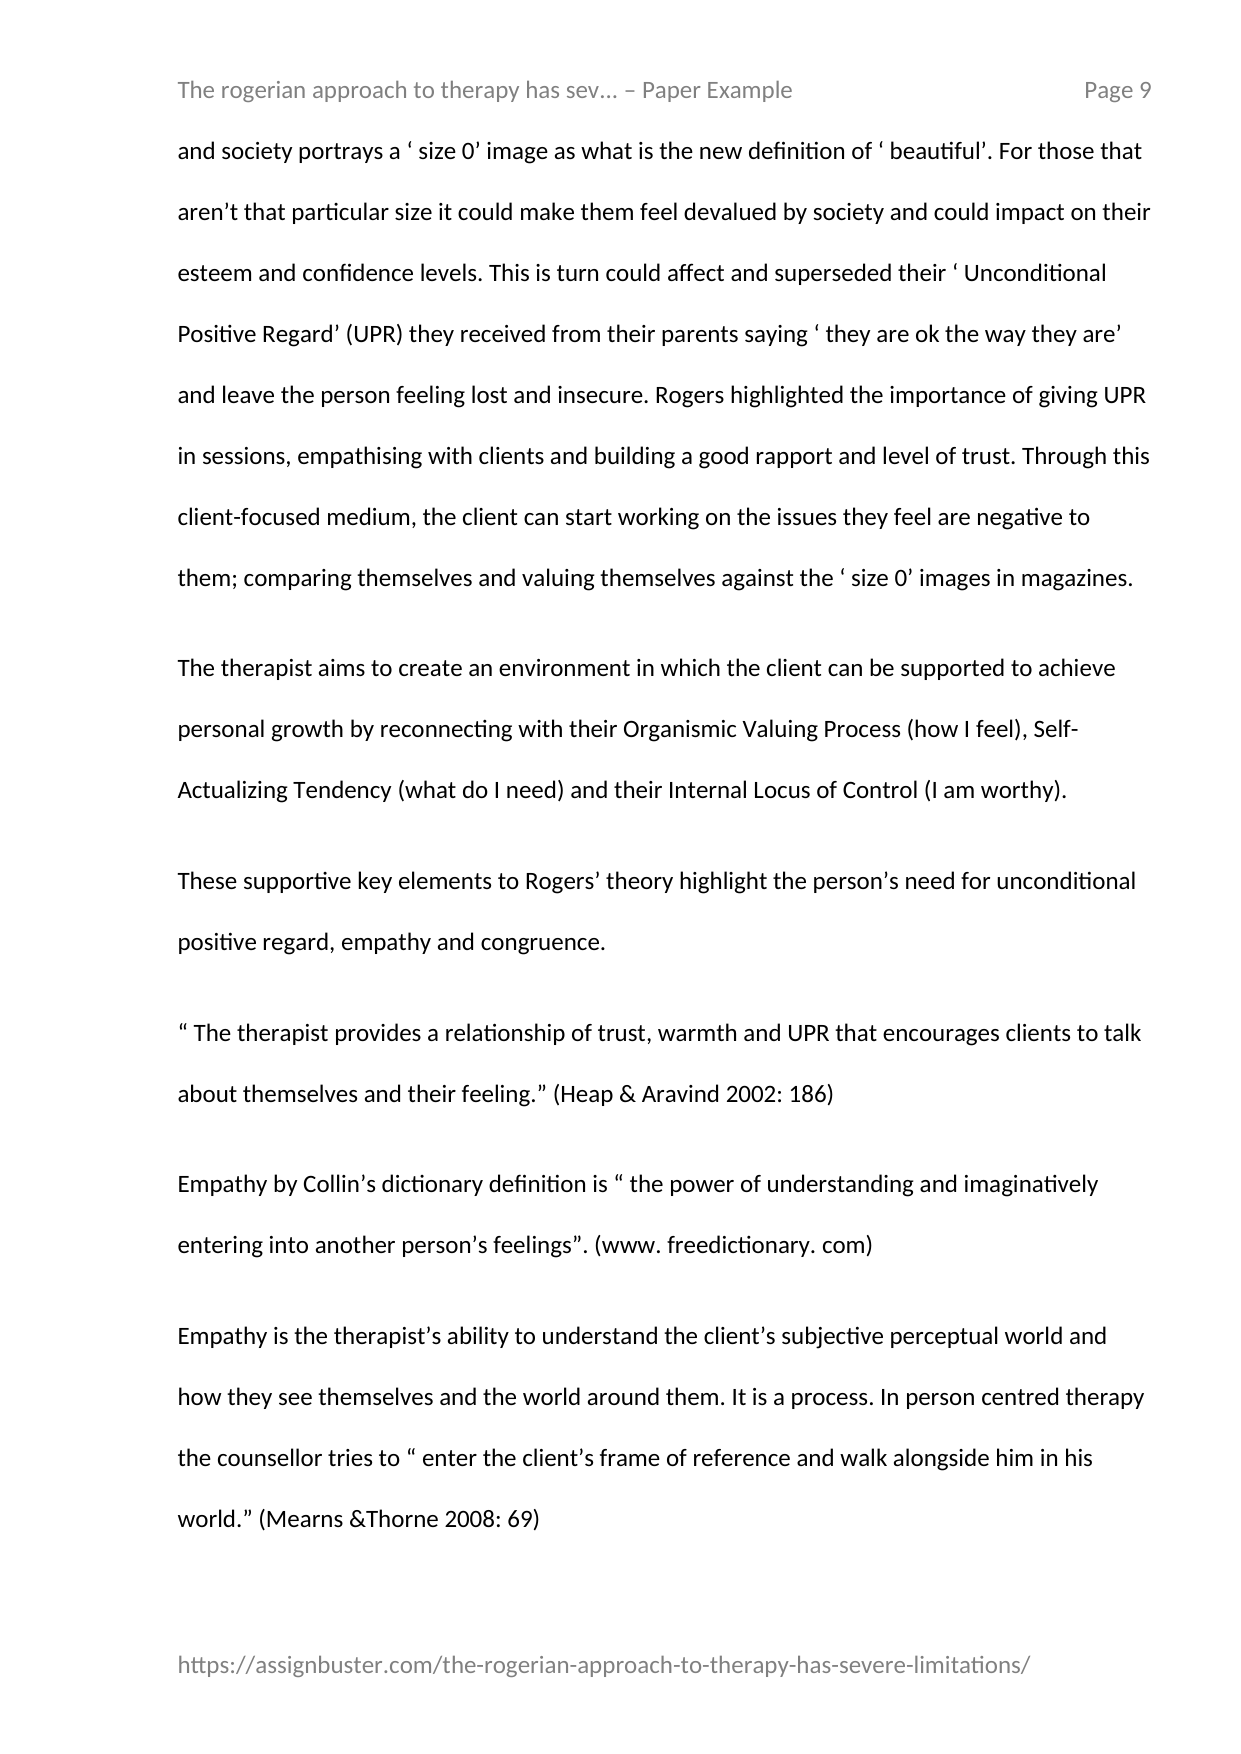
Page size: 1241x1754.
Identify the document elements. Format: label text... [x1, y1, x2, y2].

text “ The therapist provides a relationship of trust, warmth and UPR that encourages clients to talk about themselves and their feeling.” (Heap & Aravind 2002: 186) [177, 1017, 1152, 1108]
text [177, 135, 1152, 593]
text Empathy is the therapist’s ability to understand the client’s subjective perceptual world and how they see themselves and the world around them. It is a process. In person centred therapy the counsellor tries to “ enter the client’s frame of reference and walk alongside him in his world.” (Mearns &Thorne 2008: 69) [177, 1320, 1152, 1533]
text These supportive key elements to Rogers’ theory highlight the person’s need for unconditional positive regard, empathy and congruence. [177, 865, 1152, 957]
text The therapist aims to create an environment in which the client can be supported to achieve personal growth by reconnecting with their Organismic Valuing Process (how I feel), Self-Actualizing Tendency (what do I need) and their Internal Locus of Control (I am worthy). [177, 653, 1152, 805]
text Empathy by Collin’s dictionary definition is “ the power of understanding and imaginatively entering into another person’s feelings”. (www. freedictionary. com) [177, 1168, 1152, 1260]
